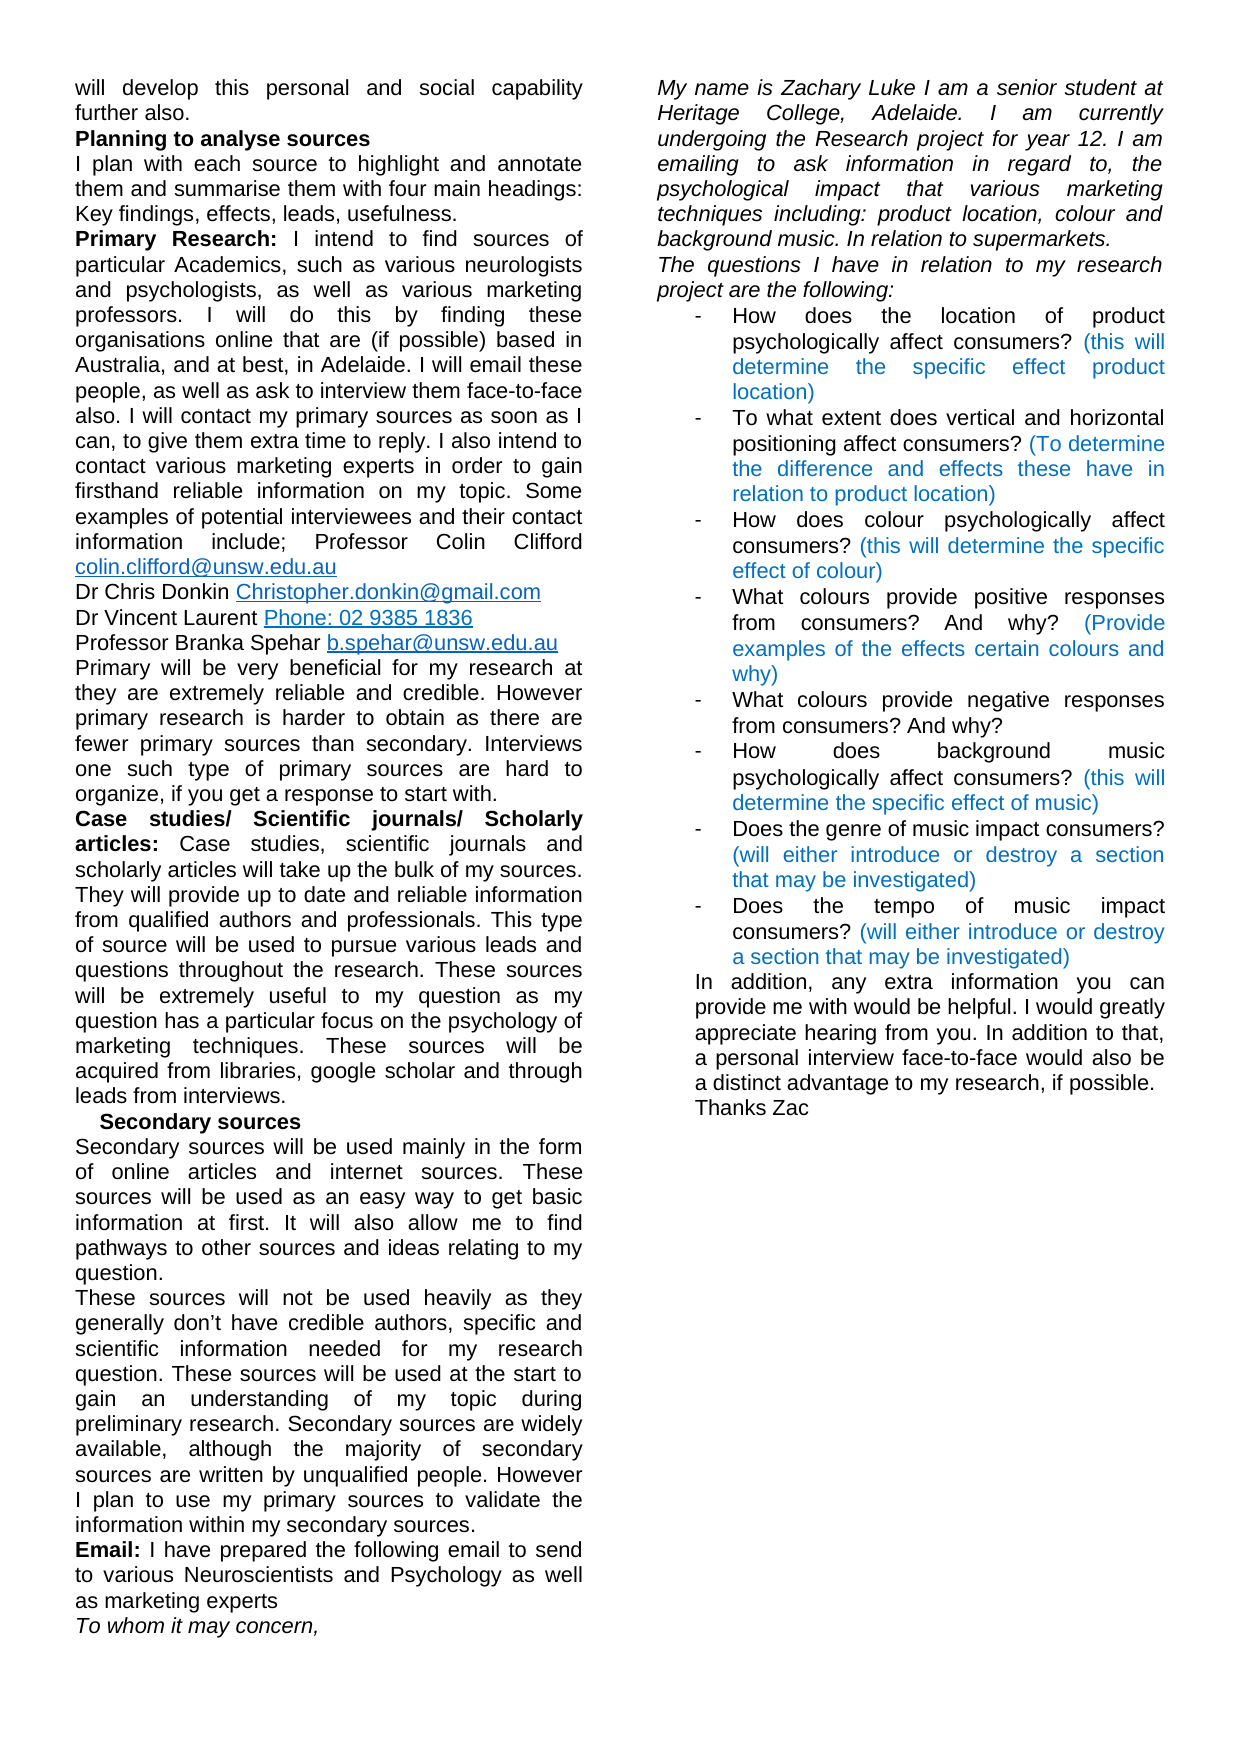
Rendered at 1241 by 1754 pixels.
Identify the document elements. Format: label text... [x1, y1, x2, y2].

list How does colour psychologically affect consumers? (this will determine the specific effect of colour) [694, 506, 1165, 583]
text Professor Branka Spehar b.spehar@unsw.edu.au [75, 629, 583, 655]
text To whom it may concern, [75, 1613, 583, 1638]
text Case studies/ Scientific journals/ Scholarly articles: Case studies, scientific journals and scholarly articles will take up the bulk of my sources. They will provide up to date and reliable information from qualified authors and professionals. This type of source will be used to pursue various leads and questions throughout the research. These sources will be extremely useful to my question as my question has a particular focus on the psychology of marketing techniques. These sources will be acquired from libraries, google scholar and through leads from interviews. [75, 806, 583, 1108]
text The questions I have in relation to my research project are the following: [657, 251, 1165, 302]
list What colours provide positive responses from consumers? And why? (Provide examples of the effects certain colours and why) [694, 583, 1165, 686]
list Does the tempo of music impact consumers? (will either introduce or destroy a section that may be investigated) [694, 892, 1165, 969]
text Primary will be very beneficial for my research at they are extremely reliable and credible. However primary research is harder to obtain as there are fewer primary sources than secondary. Interviews one such type of primary sources are hard to organize, if you get a response to start with. [75, 655, 583, 806]
text Dr Chris Donkin Christopher.donkin@gmail.com [75, 579, 583, 604]
text Primary Research: I intend to find sources of particular Academics, such as various neurologists and psychologists, as well as various marketing professors. I will do this by finding these organisations online that are (if possible) based in Australia, and at best, in Adelaide. I will email these people, as well as ask to interview them face-to-face also. I will contact my primary sources as soon as I can, to give them extra time to reply. I also intend to contact various marketing experts in order to gain firsthand reliable information on my topic. Some examples of potential interviewees and their contact information include; Professor Colin Clifford colin.clifford@unsw.edu.au [75, 226, 583, 579]
text Email: I have prepared the following email to send to various Neuroscientists and Psychology as well as marketing experts [75, 1537, 583, 1613]
text Secondary sources will be used mainly in the form of online articles and internet sources. These sources will be used as an easy way to get basic information at first. It will also allow me to find pathways to other sources and ideas relating to my question. [75, 1134, 583, 1285]
text Secondary sources [75, 1108, 583, 1134]
list What colours provide negative responses from consumers? And why? [694, 686, 1165, 738]
text Dr Vincent Laurent Phone: 02 9385 1836 [75, 604, 583, 629]
text Thanks Zac [694, 1095, 1165, 1120]
text These sources will not be used heavily as they generally don’t have credible authors, specific and scientific information needed for my research question. These sources will be used at the start to gain an understanding of my topic during preliminary research. Secondary sources are widely available, although the majority of secondary sources are written by unqualified people. However I plan to use my primary sources to validate the information within my secondary sources. [75, 1285, 583, 1537]
text My name is Zachary Luke I am a senior student at Heritage College, Adelaide. I am currently undergoing the Research project for year 12. I am emailing to ask information in regard to, the psychological impact that various marketing techniques including: product location, colour and background music. In relation to supermarkets. [657, 75, 1165, 251]
list How does background music psychologically affect consumers? (this will determine the specific effect of music) [694, 738, 1165, 815]
text In addition, any extra information you can provide me with would be helpful. I would greatly appreciate hearing from you. In addition to that, a personal interview face-to-face would also be a distinct advantage to my research, if possible. [694, 969, 1165, 1095]
list Does the genre of music impact consumers? (will either introduce or destroy a section that may be investigated) [694, 815, 1165, 892]
text Planning to analyse sources [75, 125, 583, 151]
list How does the location of product psychologically affect consumers? (this will determine the specific effect product location) [694, 302, 1165, 404]
list To what extent does vertical and horizontal positioning affect consumers? (To determine the difference and effects these have in relation to product location) [694, 404, 1165, 506]
text I plan with each source to highlight and annotate them and summarise them with four main headings: Key findings, effects, leads, usefulness. [75, 151, 583, 226]
